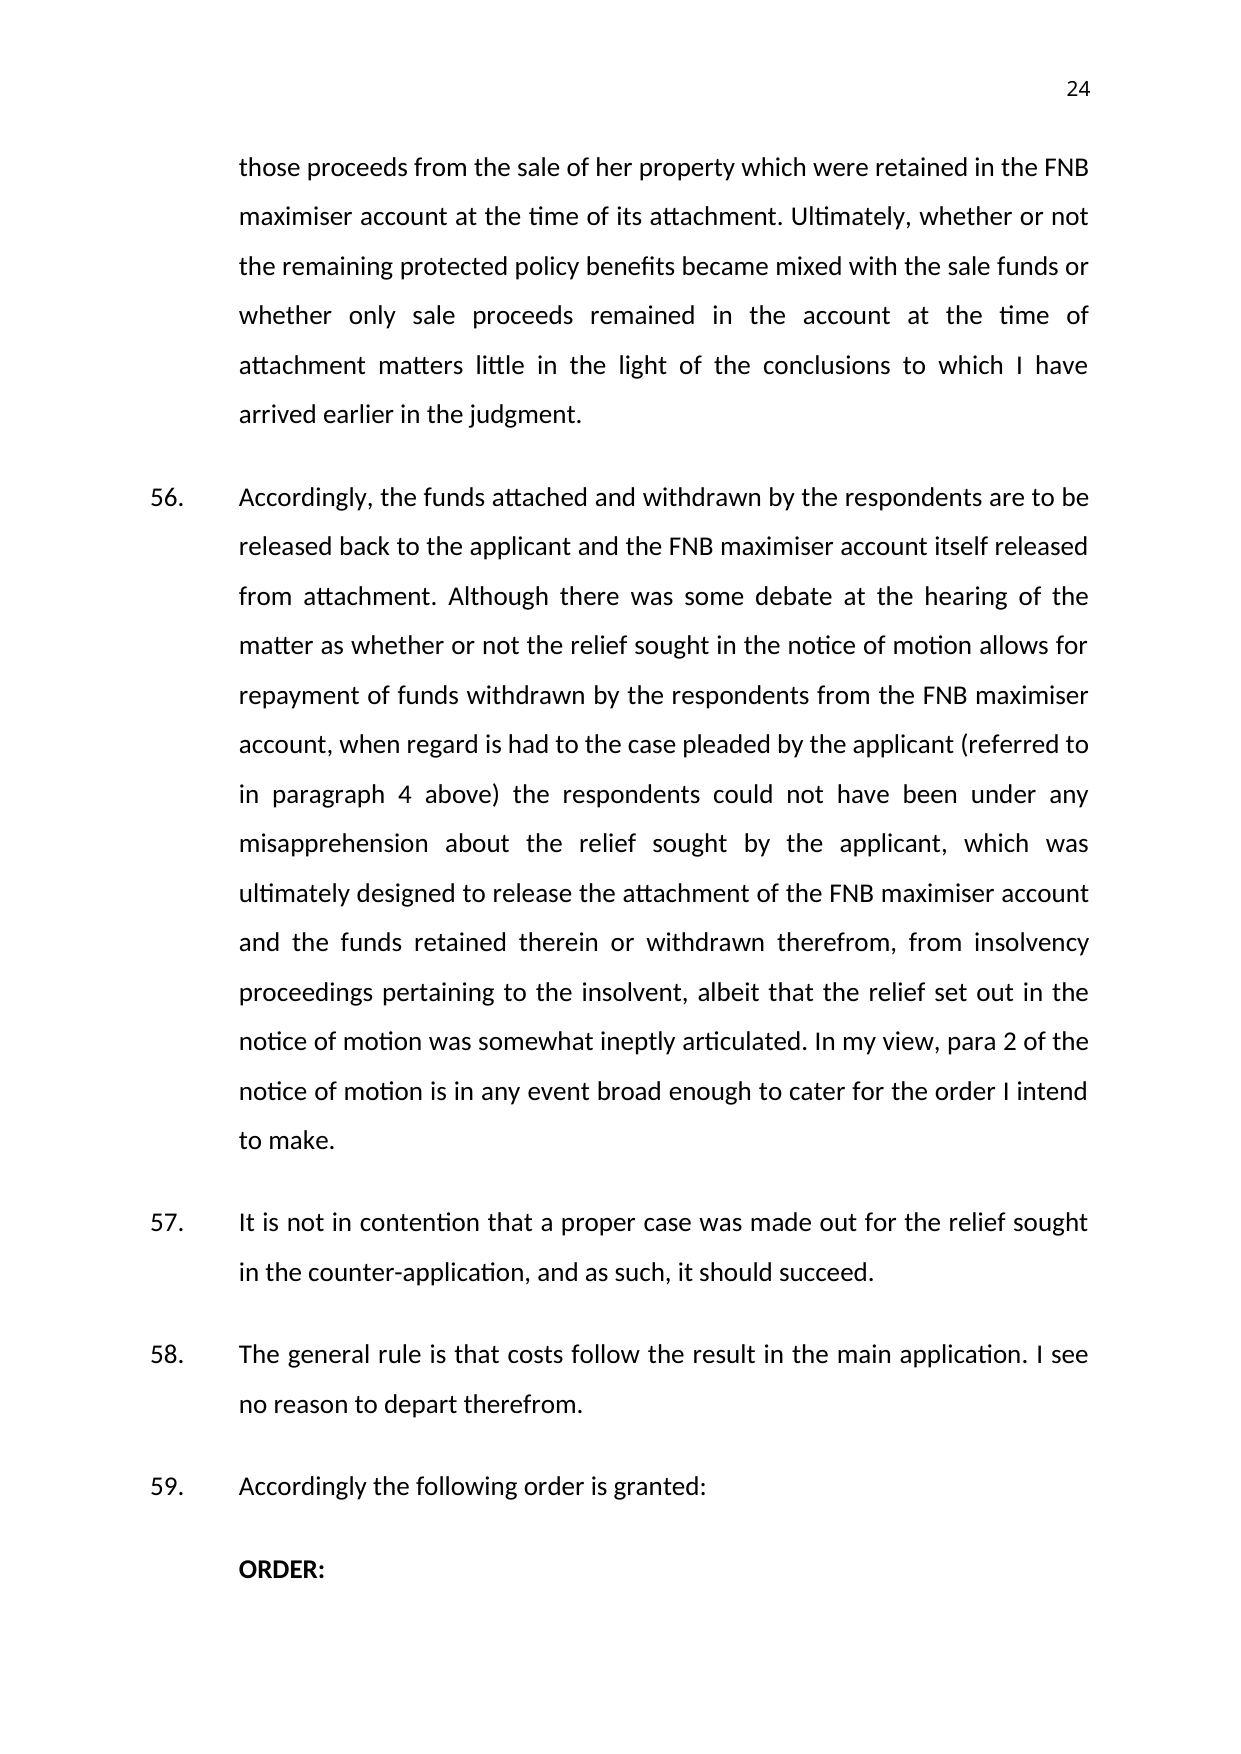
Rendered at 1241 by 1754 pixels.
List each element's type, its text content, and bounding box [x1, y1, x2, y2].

list ORDER: [239, 1552, 1090, 1585]
list The general rule is that costs follow the result in the main application. I see no reason to depart therefrom. [150, 1338, 1090, 1420]
list Accordingly the following order is granted: [150, 1469, 1090, 1503]
list Accordingly, the funds attached and withdrawn by the respondents are to be released back to the applicant and the FNB maximiser account itself released from attachment. Although there was some debate at the hearing of the matter as whether or not the relief sought in the notice of motion allows for repayment of funds withdrawn by the respondents from the FNB maximiser account, when regard is had to the case pleaded by the applicant (referred to in paragraph 4 above) the respondents could not have been under any misapprehension about the relief sought by the applicant, which was ultimately designed to release the attachment of the FNB maximiser account and the funds retained therein or withdrawn therefrom, from insolvency proceedings pertaining to the insolvent, albeit that the relief set out in the notice of motion was somewhat ineptly articulated. In my view, para 2 of the notice of motion is in any event broad enough to cater for the order I intend to make. [150, 480, 1090, 1156]
list The upshot of the aforegoing is that the applicant has in my view established, through her own testimony, supported by the documentary evidence put up to substantiate her title over the property, that she holds a valid title to those proceeds from the sale of her property which were retained in the FNB maximiser account at the time of its attachment. Ultimately, whether or not the remaining protected policy benefits became mixed with the sale funds or whether only sale proceeds remained in the account at the time of attachment matters little in the light of the conclusions to which I have arrived earlier in the judgment. [150, 150, 1090, 430]
list It is not in contention that a proper case was made out for the relief sought in the counter-application, and as such, it should succeed. [150, 1206, 1090, 1288]
